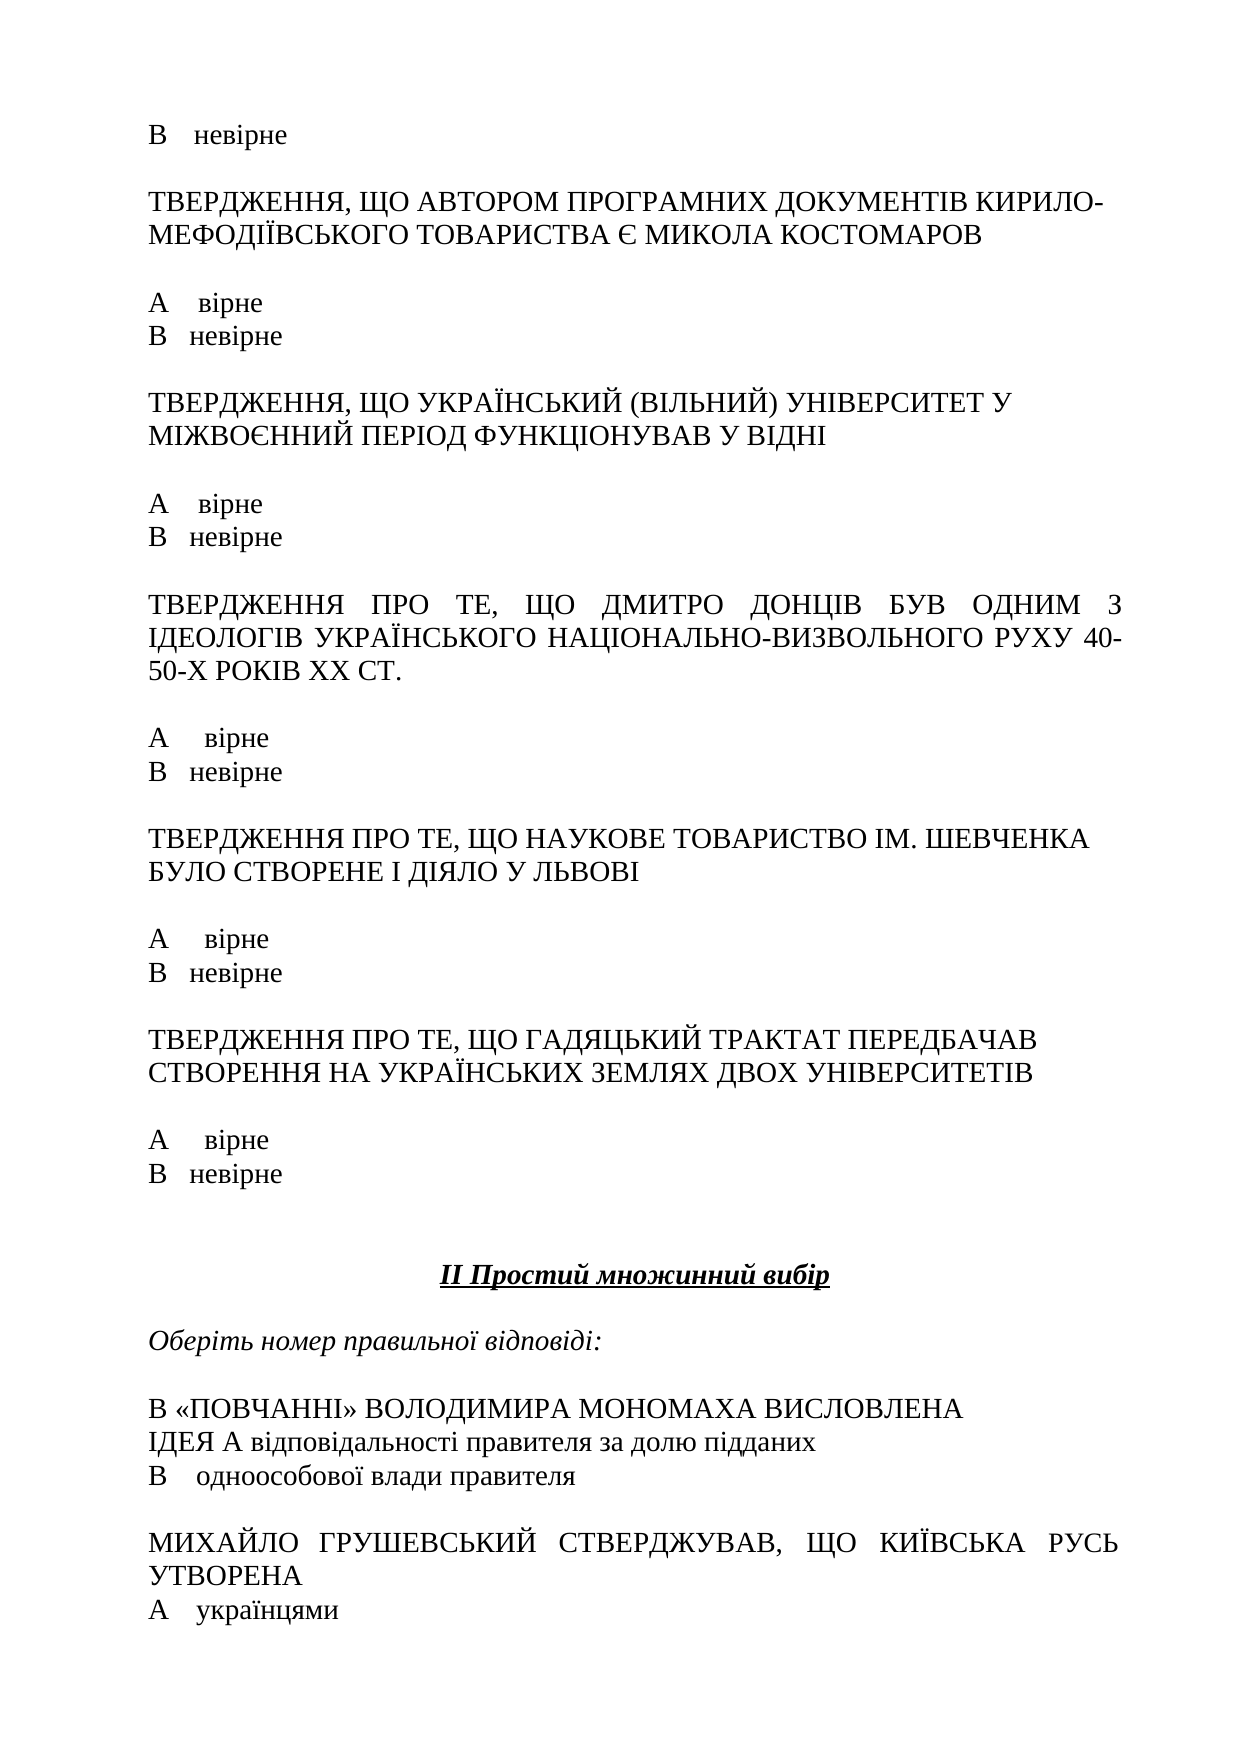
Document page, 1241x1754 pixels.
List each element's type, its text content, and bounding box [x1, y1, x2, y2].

list «ПОВЧАННІ» ВОЛОДИМИРА МОНОМАХА ВИСЛОВЛЕНА ІДЕЯ А відповідальності правителя за долю підданих [148, 1392, 1037, 1458]
text В невірне [148, 318, 1123, 352]
list вірне [148, 921, 1123, 955]
text В невірне [148, 754, 1123, 787]
text В невірне [148, 955, 1123, 988]
text Оберіть номер правильної відповіді: [148, 1323, 1123, 1357]
text ТВЕРДЖЕННЯ ПРО ТЕ, ЩО НАУКОВЕ ТОВАРИСТВО ІМ. ШЕВЧЕНКА БУЛО СТВОРЕНЕ І ДІЯЛО У ЛЬВОВІ [148, 822, 1123, 887]
text В невірне [148, 519, 1123, 553]
text ТВЕРДЖЕННЯ ПРО ТЕ, ЩО ДМИТРО ДОНЦІВ БУВ ОДНИМ З ІДЕОЛОГІВ УКРАЇНСЬКОГО НАЦІОНАЛЬНО-ВИЗВОЛЬНОГО РУХУ 40-50-Х РОКІВ ХХ СТ. [148, 588, 1123, 687]
text ІІ Простий множинний вибір [439, 1257, 1123, 1291]
list вірне [148, 1122, 1123, 1156]
list вірне [148, 720, 1123, 754]
text В невірне [148, 1156, 1123, 1189]
list вірне [148, 486, 1123, 519]
text ТВЕРДЖЕННЯ, ЩО АВТОРОМ ПРОГРАМНИХ ДОКУМЕНТІВ КИРИЛО-МЕФОДІЇВСЬКОГО ТОВАРИСТВА Є МИКОЛА КОСТОМАРОВ [148, 186, 1123, 251]
text В невірне [148, 117, 1123, 151]
text УТВОРЕНА [148, 1558, 1123, 1592]
text А українцями [148, 1592, 1123, 1625]
text МИХАЙЛО ГРУШЕВСЬКИЙ СТВЕРДЖУВАВ, ЩО КИЇВСЬКА РУСЬ [148, 1525, 1123, 1558]
list одноособової влади правителя [148, 1458, 1123, 1491]
text ТВЕРДЖЕННЯ, ЩО УКРАЇНСЬКИЙ (ВІЛЬНИЙ) УНІВЕРСИТЕТ У МІЖВОЄННИЙ ПЕРІОД ФУНКЦІОНУВАВ У ВІДНІ [148, 387, 1123, 452]
text ТВЕРДЖЕННЯ ПРО ТЕ, ЩО ГАДЯЦЬКИЙ ТРАКТАТ ПЕРЕДБАЧАВ СТВОРЕННЯ НА УКРАЇНСЬКИХ ЗЕМЛЯХ ДВОХ УНІВЕРСИТЕТІВ [148, 1023, 1123, 1088]
list вірне [148, 285, 1123, 318]
